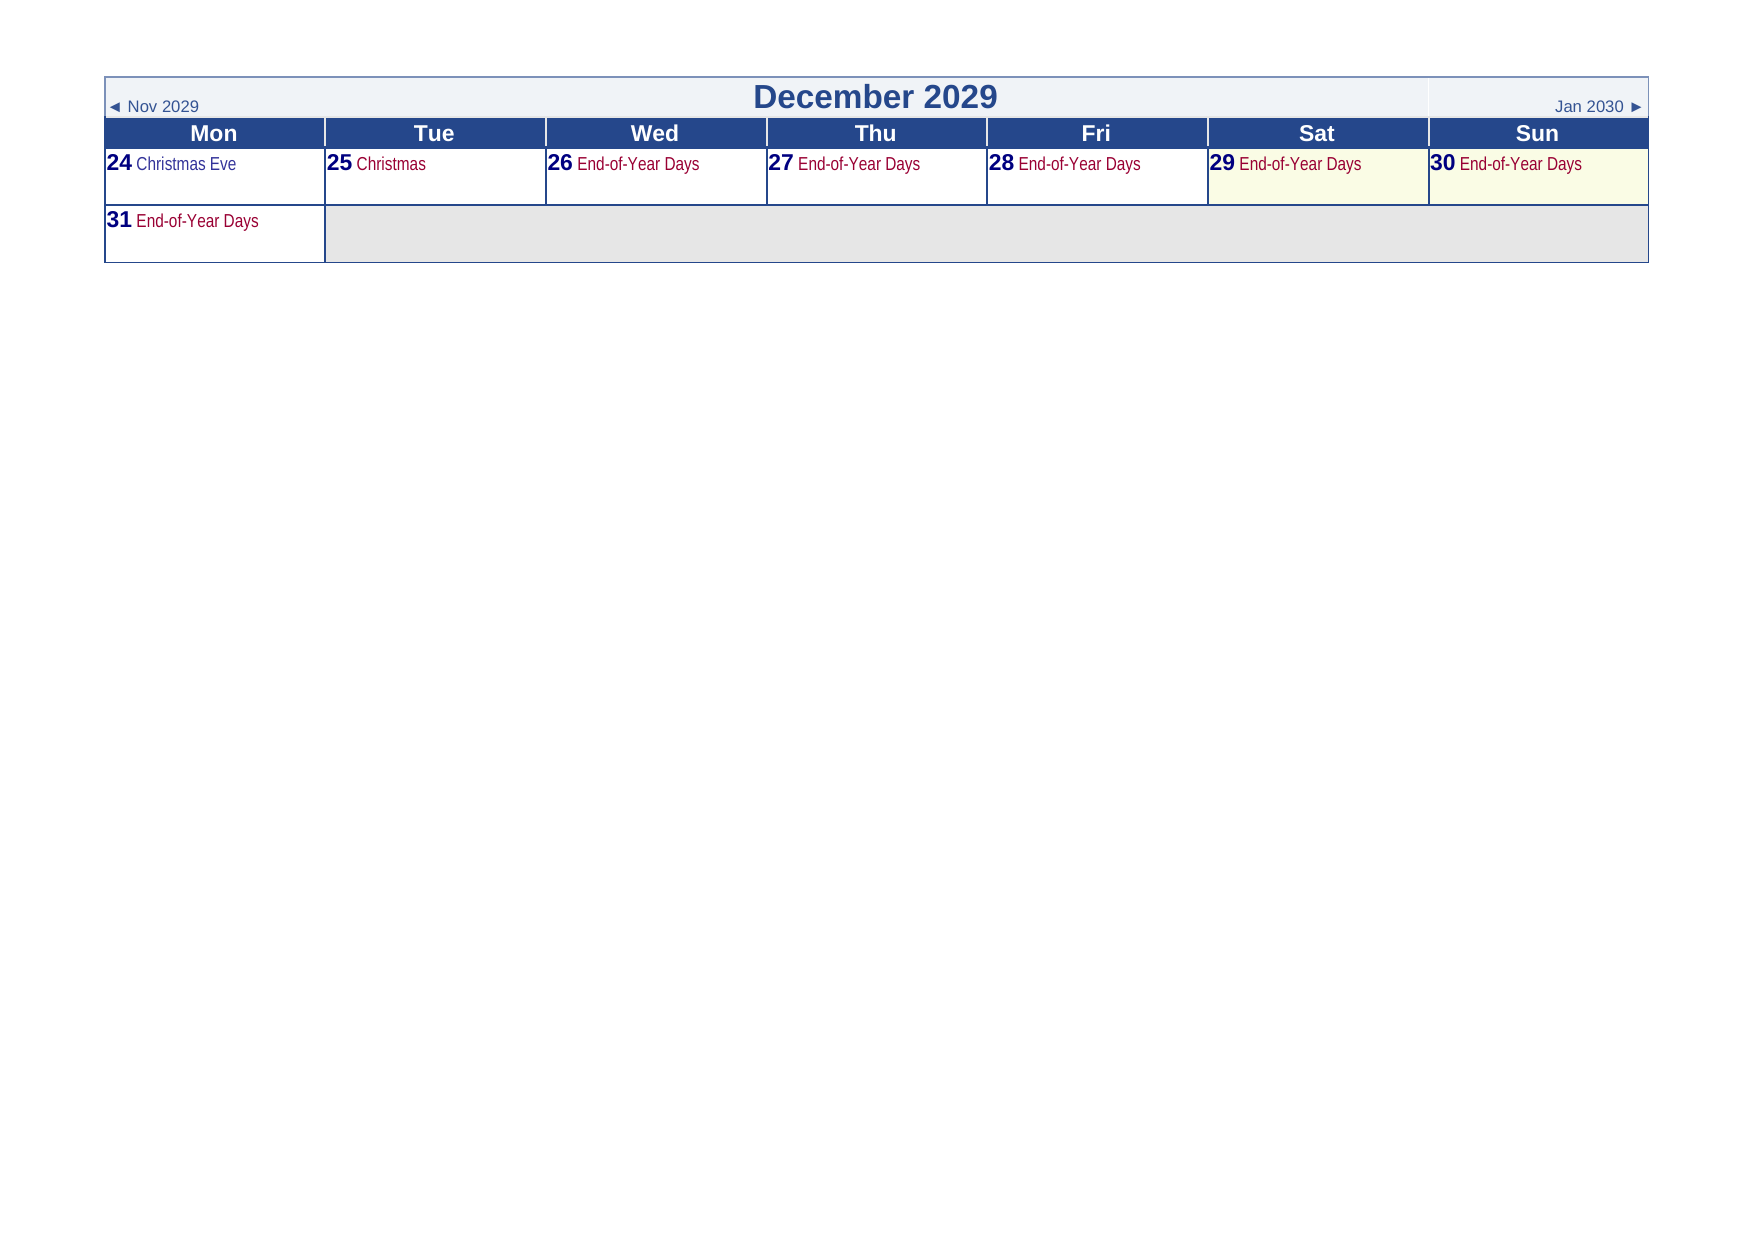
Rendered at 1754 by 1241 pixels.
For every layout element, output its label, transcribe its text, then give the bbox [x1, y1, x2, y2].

table_cell Sun [1430, 118, 1648, 146]
table_cell Sat [1209, 118, 1428, 146]
table_cell 24 Christmas Eve [106, 149, 324, 204]
table_cell 31 End-of-Year Days [106, 206, 324, 262]
table_cell 26 End-of-Year Days [547, 149, 766, 204]
table_header December 2029 [325, 78, 1428, 116]
table_header ◄ Nov 2029 [106, 78, 325, 116]
table_header Jan 2030 ► [1429, 78, 1648, 116]
table_cell 28 End-of-Year Days [988, 149, 1207, 204]
table_cell 25 Christmas [326, 149, 545, 204]
table_cell [326, 206, 1648, 262]
table_cell 27 End-of-Year Days [768, 149, 986, 204]
table_cell 29 End-of-Year Days [1209, 149, 1428, 204]
table_cell Wed [547, 118, 766, 146]
table_cell Thu [768, 118, 986, 146]
table_cell Fri [988, 118, 1207, 146]
table_cell 30 End-of-Year Days [1430, 149, 1648, 204]
table_cell Mon [106, 118, 324, 146]
table_cell Tue [326, 118, 545, 146]
